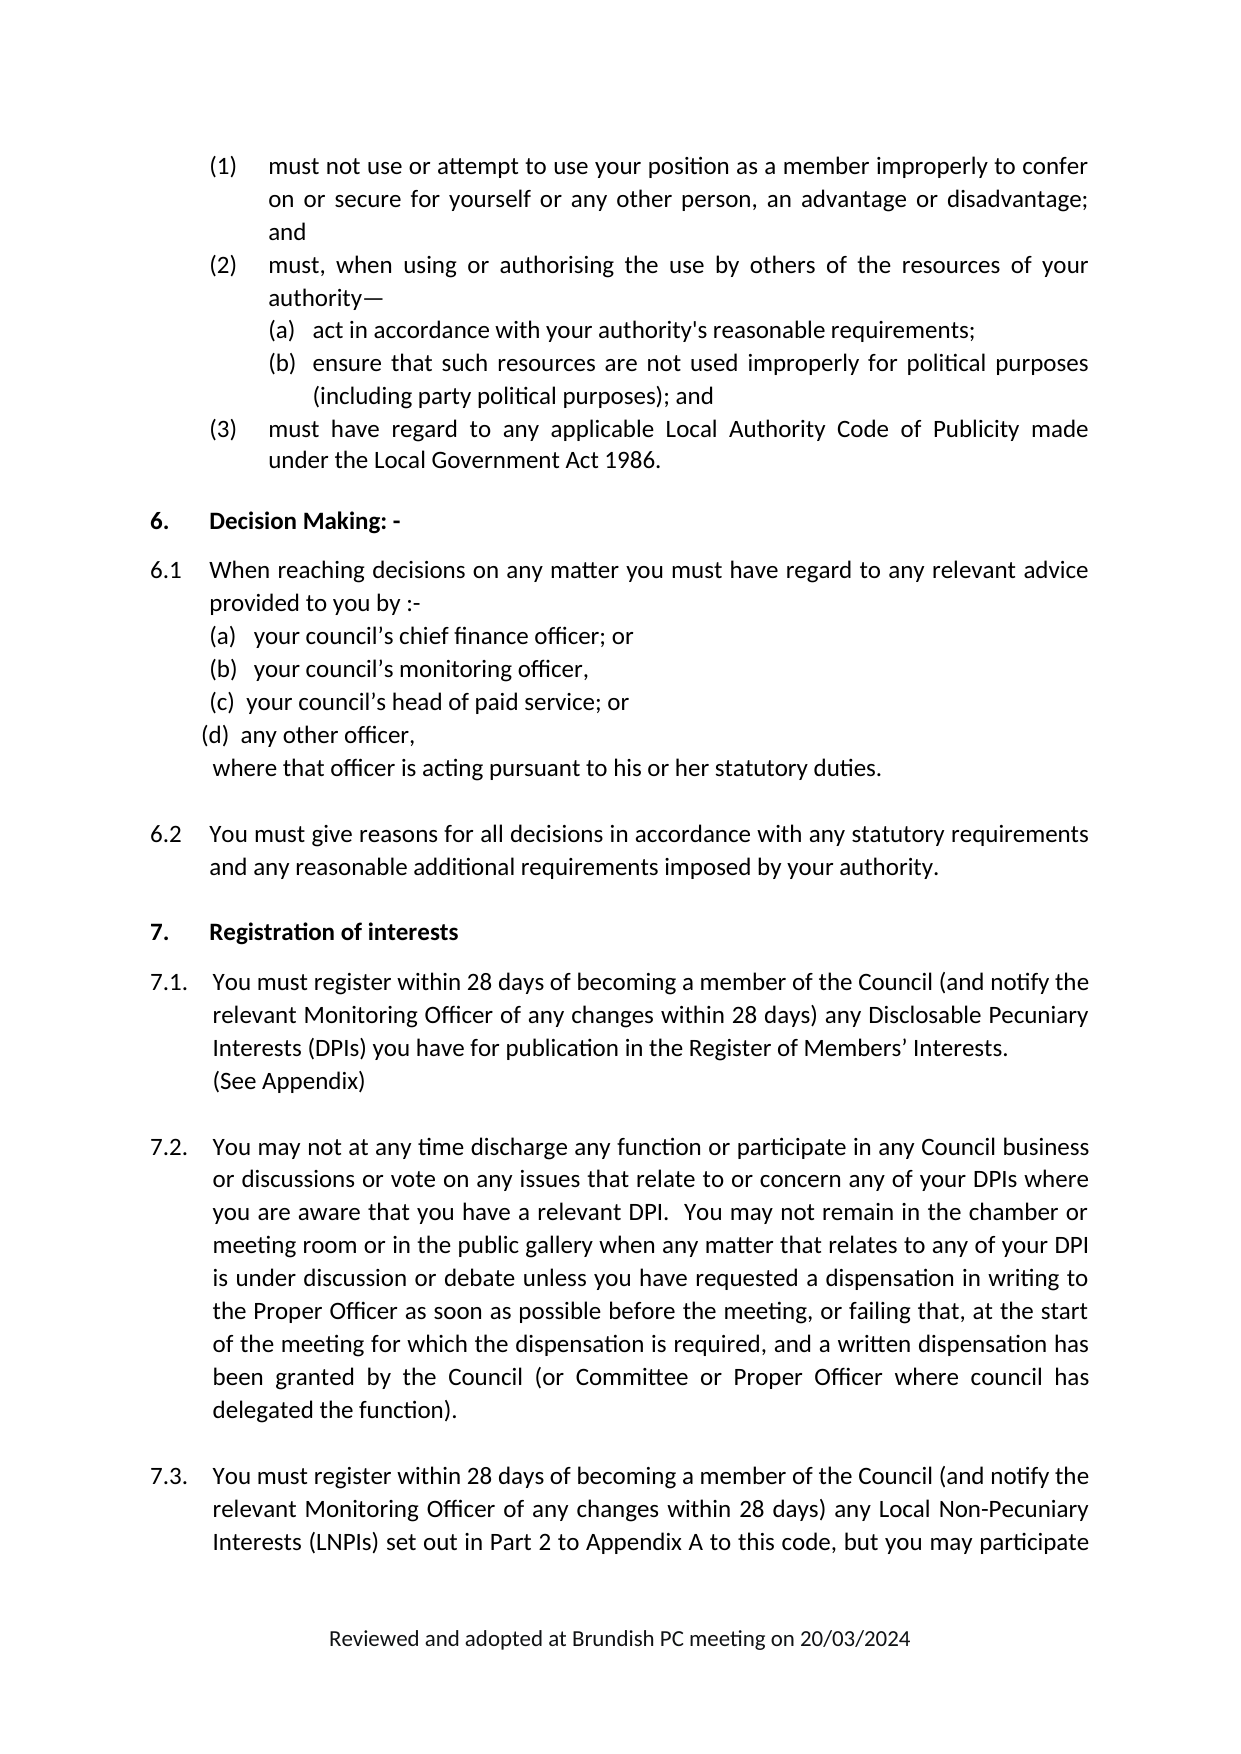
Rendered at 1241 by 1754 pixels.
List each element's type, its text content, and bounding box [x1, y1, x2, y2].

text (a) act in accordance with your authority's reasonable requirements; [268, 314, 1090, 345]
text (1) must not use or attempt to use your position as a member improperly to confer on or secure for yourself or any other person, an advantage or disadvantage; and [209, 150, 1090, 246]
text (b) your council’s monitoring officer, [209, 653, 1090, 684]
text 6.1 When reaching decisions on any matter you must have regard to any relevant advice provided to you by :- [150, 554, 1090, 618]
text 7.2. You may not at any time discharge any function or participate in any Council business or discussions or vote on any issues that relate to or concern any of your DPIs where you are aware that you have a relevant DPI. You may not remain in the chamber or meeting room or in the public gallery when any matter that relates to any of your DPI is under discussion or debate unless you have requested a dispensation in writing to the Proper Officer as soon as possible before the meeting, or failing that, at the start of the meeting for which the dispensation is required, and a written dispensation has been granted by the Council (or Committee or Proper Officer where council has delegated the function). [150, 1131, 1090, 1424]
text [150, 1460, 1090, 1556]
text 6.2 You must give reasons for all decisions in accordance with any statutory requirements and any reasonable additional requirements imposed by your authority. [150, 818, 1090, 881]
text (c) your council’s head of paid service; or [150, 686, 1090, 717]
text (d) any other officer, [150, 719, 1090, 749]
text (3) must have regard to any applicable Local Authority Code of Publicity made under the Local Government Act 1986. [209, 413, 1090, 474]
text where that officer is acting pursuant to his or her statutory duties. [212, 752, 1090, 782]
text 7. Registration of interests [150, 917, 1090, 947]
text 7.1. You must register within 28 days of becoming a member of the Council (and notify the relevant Monitoring Officer of any changes within 28 days) any Disclosable Pecuniary Interests (DPIs) you have for publication in the Register of Members’ Interests. [150, 966, 1090, 1062]
text (a) your council’s chief finance officer; or [172, 620, 1090, 651]
text (2) must, when using or authorising the use by others of the resources of your authority— [209, 249, 1090, 312]
text 6. Decision Making: - [150, 505, 1090, 535]
text (See Appendix) [150, 1065, 1090, 1095]
text (b) ensure that such resources are not used improperly for political purposes (including party political purposes); and [268, 347, 1090, 411]
